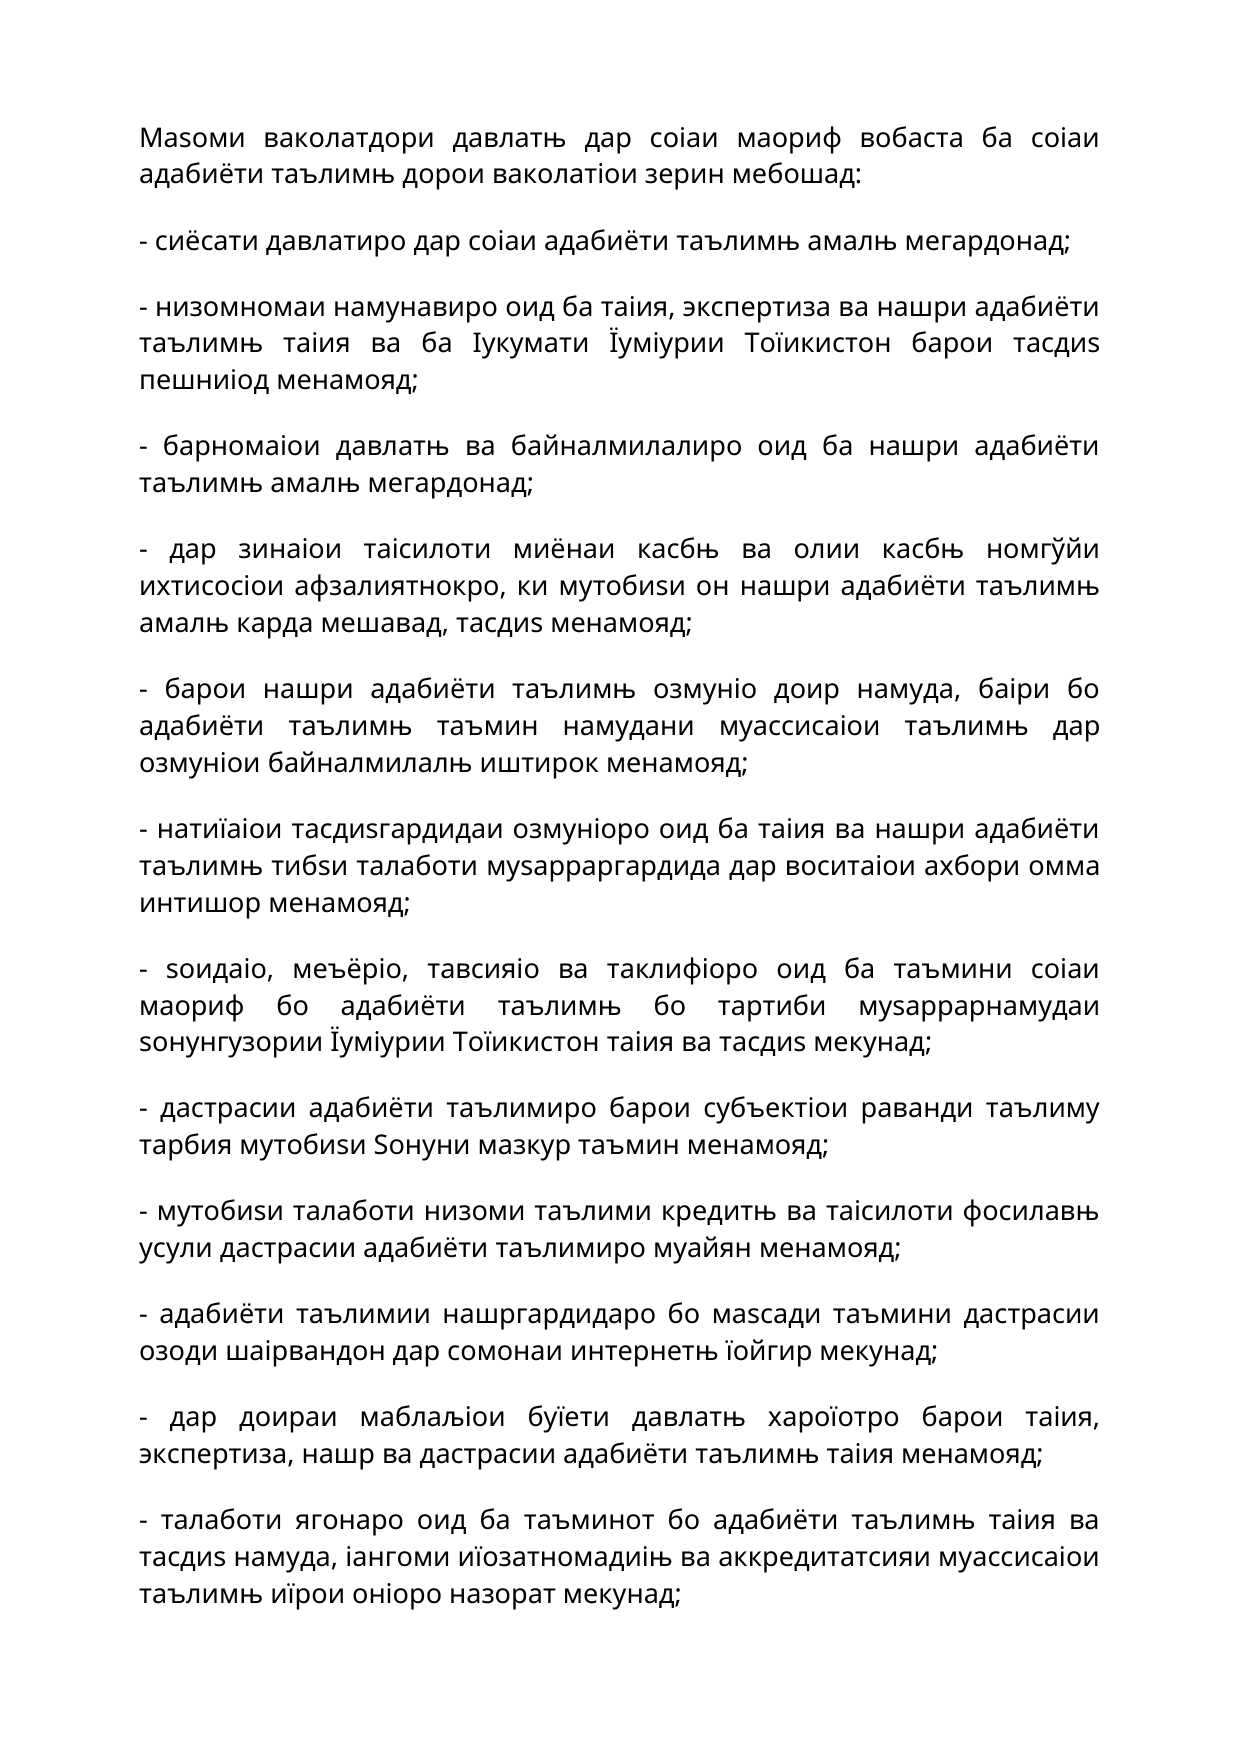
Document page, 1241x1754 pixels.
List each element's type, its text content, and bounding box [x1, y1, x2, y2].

text - барои нашри адабиёти таълимњ озмуніо доир намуда, баіри бо адабиёти таълимњ таъмин намудани муассисаіои таълимњ дар озмуніои байналмилалњ иштирок менамояд; [139, 669, 1101, 780]
text - сиёсати давлатиро дар соіаи адабиёти таълимњ амалњ мегардонад; [139, 221, 1101, 258]
text - низомномаи намунавиро оид ба таіия, экспертиза ва нашри адабиёти таълимњ таіия ва ба Іукумати Їуміурии Тоїикистон барои тасдиѕ пешниіод менамояд; [139, 287, 1101, 398]
text - адабиёти таълимии нашргардидаро бо маѕсади таъмини дастрасии озоди шаірвандон дар сомонаи интернетњ їойгир мекунад; [139, 1295, 1101, 1368]
text - барномаіои давлатњ ва байналмилалиро оид ба нашри адабиёти таълимњ амалњ мегардонад; [139, 427, 1101, 501]
text - дар доираи маблаљіои буїети давлатњ хароїотро барои таіия, экспертиза, нашр ва дастрасии адабиёти таълимњ таіия менамояд; [139, 1398, 1101, 1471]
text - дар зинаіои таісилоти миёнаи касбњ ва олии касбњ номгўйи ихтисосіои афзалиятнокро, ки мутобиѕи он нашри адабиёти таълимњ амалњ карда мешавад, тасдиѕ менамояд; [139, 530, 1101, 640]
text Маѕоми ваколатдори давлатњ дар соіаи маориф вобаста ба соіаи адабиёти таълимњ дорои ваколатіои зерин мебошад: [139, 118, 1101, 192]
text - натиїаіои тасдиѕгардидаи озмуніоро оид ба таіия ва нашри адабиёти таълимњ тибѕи талаботи муѕарраргардида дар воситаіои ахбори омма интишор менамояд; [139, 809, 1101, 920]
text - дастрасии адабиёти таълимиро барои субъектіои раванди таълиму тарбия мутобиѕи Ѕонуни мазкур таъмин менамояд; [139, 1089, 1101, 1163]
text - мутобиѕи талаботи низоми таълими кредитњ ва таісилоти фосилавњ усули дастрасии адабиёти таълимиро муайян менамояд; [139, 1192, 1101, 1266]
text - талаботи ягонаро оид ба таъминот бо адабиёти таълимњ таіия ва тасдиѕ намуда, іангоми иїозатномадиіњ ва аккредитатсияи муассисаіои таълимњ иїрои оніоро назорат мекунад; [139, 1501, 1101, 1611]
text - ѕоидаіо, меъёріо, тавсияіо ва таклифіоро оид ба таъмини соіаи маориф бо адабиёти таълимњ бо тартиби муѕаррарнамудаи ѕонунгузории Їуміурии Тоїикистон таіия ва тасдиѕ мекунад; [139, 949, 1101, 1060]
